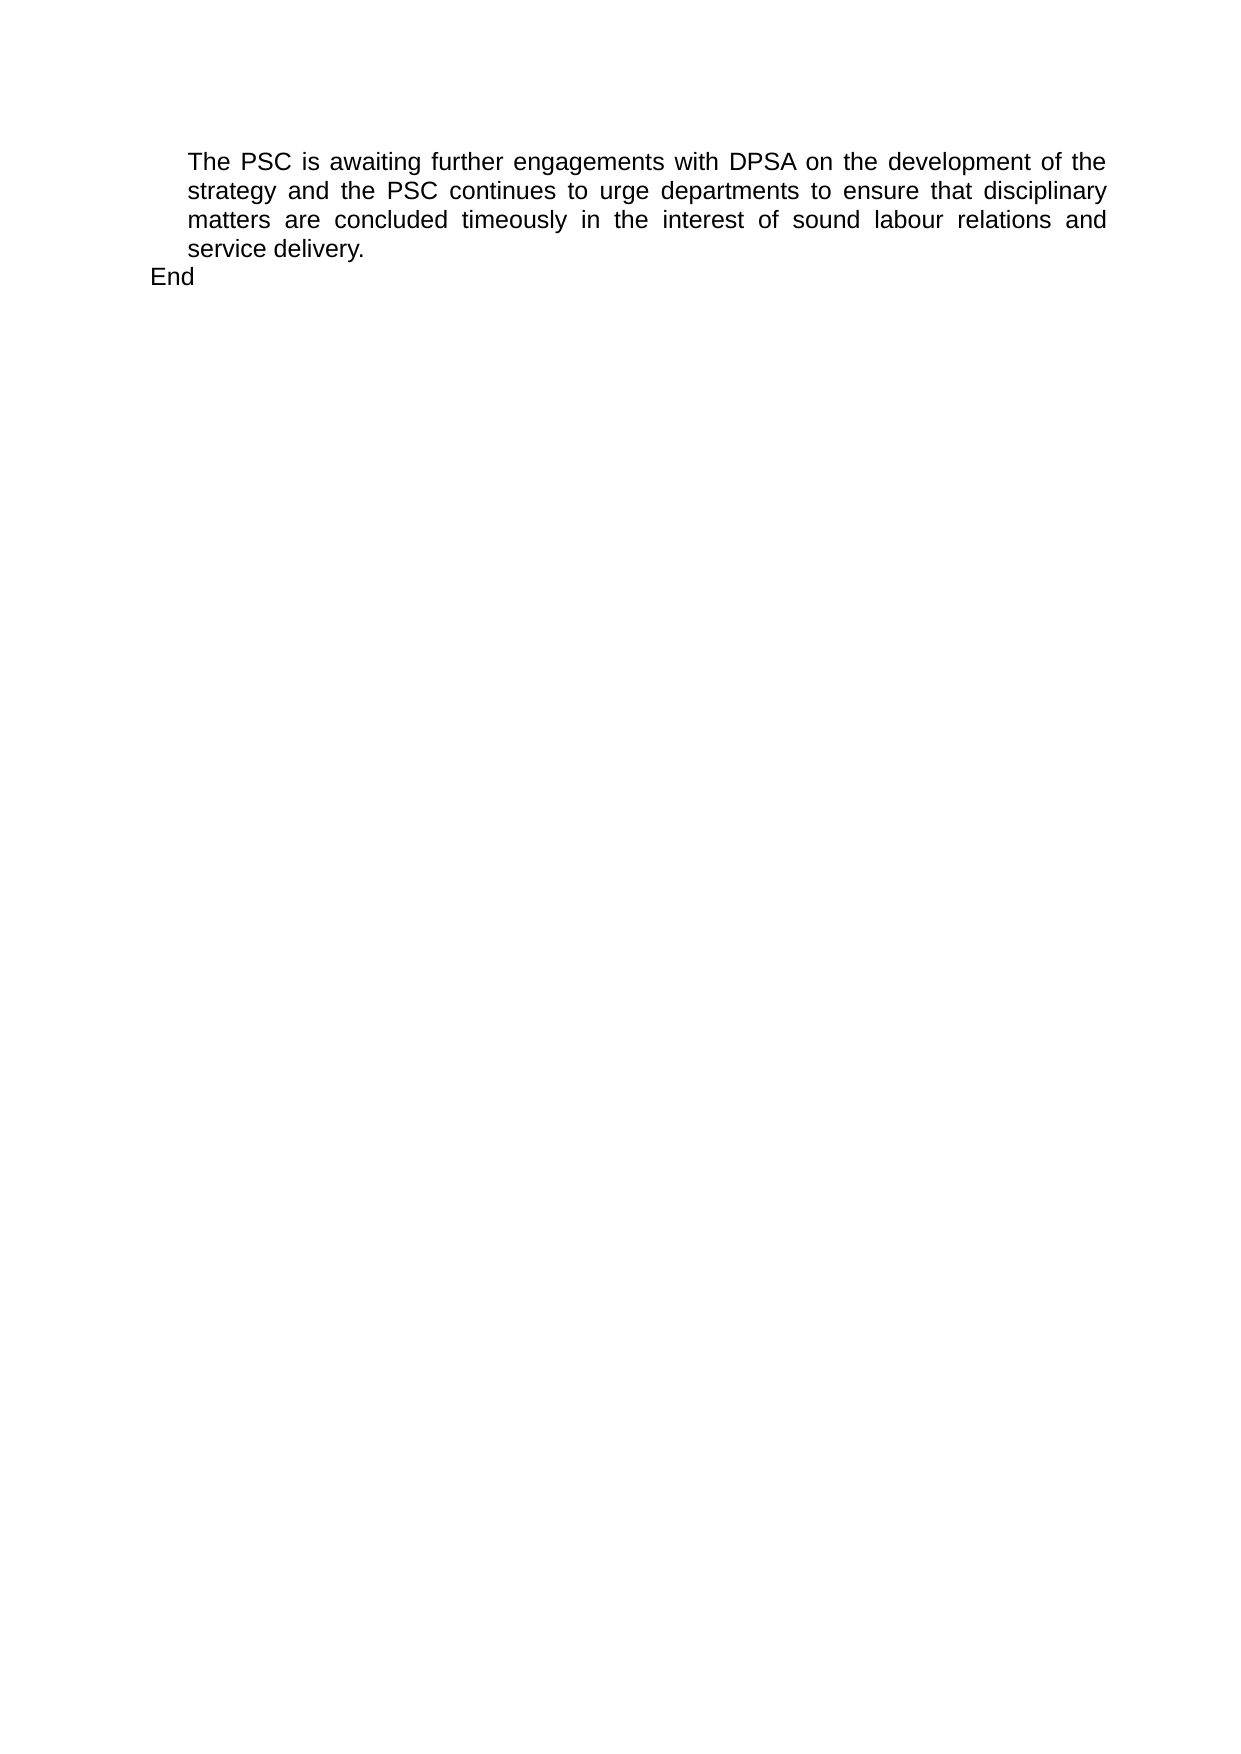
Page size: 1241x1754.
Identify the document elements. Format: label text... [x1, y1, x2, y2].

text The PSC is awaiting further engagements with DPSA on the development of the strategy and the PSC continues to urge departments to ensure that disciplinary matters are concluded timeously in the interest of sound labour relations and service delivery. [187, 147, 1108, 262]
text End [150, 262, 1108, 291]
